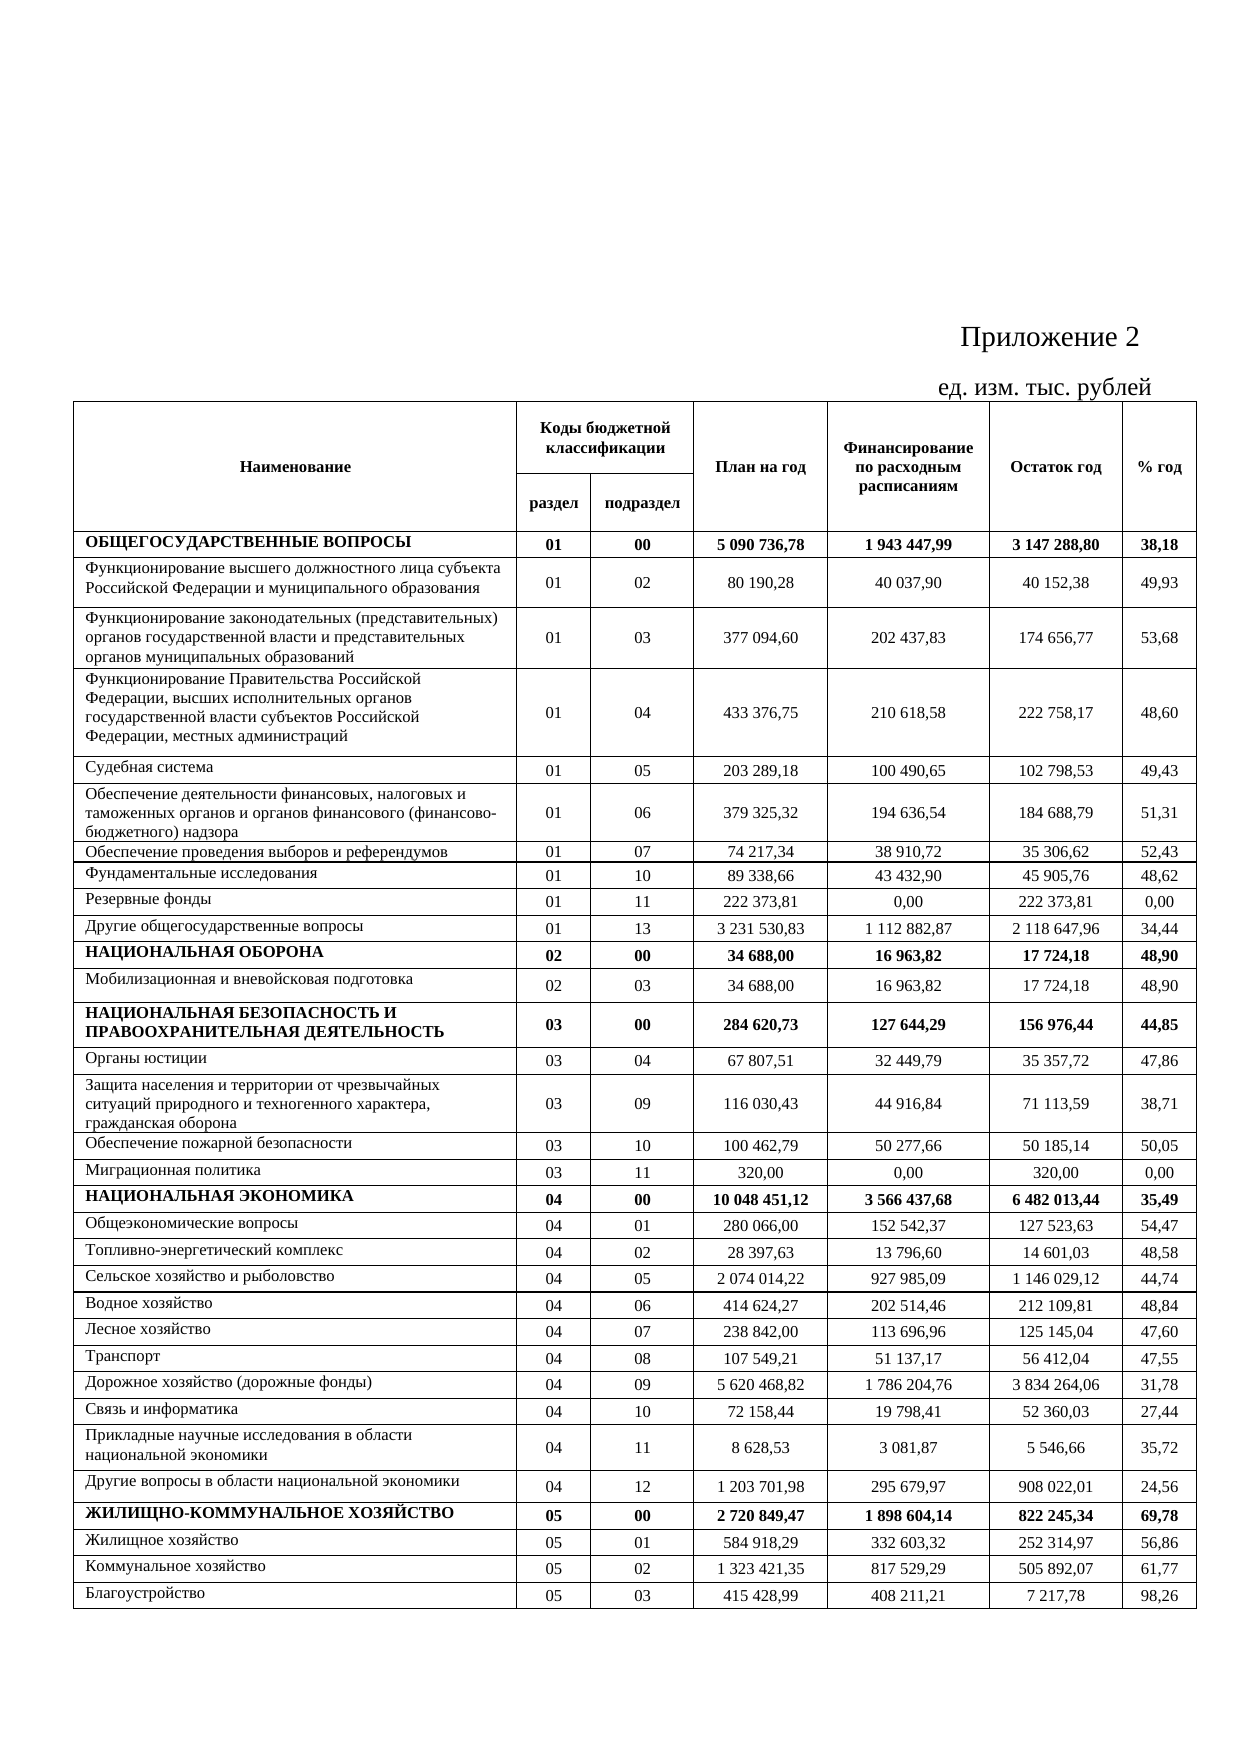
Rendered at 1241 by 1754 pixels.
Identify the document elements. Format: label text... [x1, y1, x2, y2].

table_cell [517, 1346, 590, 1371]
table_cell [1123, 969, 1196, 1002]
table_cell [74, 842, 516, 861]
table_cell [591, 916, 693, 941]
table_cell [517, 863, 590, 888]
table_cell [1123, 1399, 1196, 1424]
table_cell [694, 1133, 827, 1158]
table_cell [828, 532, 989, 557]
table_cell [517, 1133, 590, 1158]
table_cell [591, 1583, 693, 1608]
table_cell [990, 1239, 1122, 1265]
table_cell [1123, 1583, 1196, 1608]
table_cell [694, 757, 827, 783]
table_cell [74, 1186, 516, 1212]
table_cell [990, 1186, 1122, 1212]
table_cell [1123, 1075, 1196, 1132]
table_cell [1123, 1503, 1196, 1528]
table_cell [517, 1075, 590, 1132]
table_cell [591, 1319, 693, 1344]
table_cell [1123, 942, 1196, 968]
text Приложение 2 [886, 319, 1152, 353]
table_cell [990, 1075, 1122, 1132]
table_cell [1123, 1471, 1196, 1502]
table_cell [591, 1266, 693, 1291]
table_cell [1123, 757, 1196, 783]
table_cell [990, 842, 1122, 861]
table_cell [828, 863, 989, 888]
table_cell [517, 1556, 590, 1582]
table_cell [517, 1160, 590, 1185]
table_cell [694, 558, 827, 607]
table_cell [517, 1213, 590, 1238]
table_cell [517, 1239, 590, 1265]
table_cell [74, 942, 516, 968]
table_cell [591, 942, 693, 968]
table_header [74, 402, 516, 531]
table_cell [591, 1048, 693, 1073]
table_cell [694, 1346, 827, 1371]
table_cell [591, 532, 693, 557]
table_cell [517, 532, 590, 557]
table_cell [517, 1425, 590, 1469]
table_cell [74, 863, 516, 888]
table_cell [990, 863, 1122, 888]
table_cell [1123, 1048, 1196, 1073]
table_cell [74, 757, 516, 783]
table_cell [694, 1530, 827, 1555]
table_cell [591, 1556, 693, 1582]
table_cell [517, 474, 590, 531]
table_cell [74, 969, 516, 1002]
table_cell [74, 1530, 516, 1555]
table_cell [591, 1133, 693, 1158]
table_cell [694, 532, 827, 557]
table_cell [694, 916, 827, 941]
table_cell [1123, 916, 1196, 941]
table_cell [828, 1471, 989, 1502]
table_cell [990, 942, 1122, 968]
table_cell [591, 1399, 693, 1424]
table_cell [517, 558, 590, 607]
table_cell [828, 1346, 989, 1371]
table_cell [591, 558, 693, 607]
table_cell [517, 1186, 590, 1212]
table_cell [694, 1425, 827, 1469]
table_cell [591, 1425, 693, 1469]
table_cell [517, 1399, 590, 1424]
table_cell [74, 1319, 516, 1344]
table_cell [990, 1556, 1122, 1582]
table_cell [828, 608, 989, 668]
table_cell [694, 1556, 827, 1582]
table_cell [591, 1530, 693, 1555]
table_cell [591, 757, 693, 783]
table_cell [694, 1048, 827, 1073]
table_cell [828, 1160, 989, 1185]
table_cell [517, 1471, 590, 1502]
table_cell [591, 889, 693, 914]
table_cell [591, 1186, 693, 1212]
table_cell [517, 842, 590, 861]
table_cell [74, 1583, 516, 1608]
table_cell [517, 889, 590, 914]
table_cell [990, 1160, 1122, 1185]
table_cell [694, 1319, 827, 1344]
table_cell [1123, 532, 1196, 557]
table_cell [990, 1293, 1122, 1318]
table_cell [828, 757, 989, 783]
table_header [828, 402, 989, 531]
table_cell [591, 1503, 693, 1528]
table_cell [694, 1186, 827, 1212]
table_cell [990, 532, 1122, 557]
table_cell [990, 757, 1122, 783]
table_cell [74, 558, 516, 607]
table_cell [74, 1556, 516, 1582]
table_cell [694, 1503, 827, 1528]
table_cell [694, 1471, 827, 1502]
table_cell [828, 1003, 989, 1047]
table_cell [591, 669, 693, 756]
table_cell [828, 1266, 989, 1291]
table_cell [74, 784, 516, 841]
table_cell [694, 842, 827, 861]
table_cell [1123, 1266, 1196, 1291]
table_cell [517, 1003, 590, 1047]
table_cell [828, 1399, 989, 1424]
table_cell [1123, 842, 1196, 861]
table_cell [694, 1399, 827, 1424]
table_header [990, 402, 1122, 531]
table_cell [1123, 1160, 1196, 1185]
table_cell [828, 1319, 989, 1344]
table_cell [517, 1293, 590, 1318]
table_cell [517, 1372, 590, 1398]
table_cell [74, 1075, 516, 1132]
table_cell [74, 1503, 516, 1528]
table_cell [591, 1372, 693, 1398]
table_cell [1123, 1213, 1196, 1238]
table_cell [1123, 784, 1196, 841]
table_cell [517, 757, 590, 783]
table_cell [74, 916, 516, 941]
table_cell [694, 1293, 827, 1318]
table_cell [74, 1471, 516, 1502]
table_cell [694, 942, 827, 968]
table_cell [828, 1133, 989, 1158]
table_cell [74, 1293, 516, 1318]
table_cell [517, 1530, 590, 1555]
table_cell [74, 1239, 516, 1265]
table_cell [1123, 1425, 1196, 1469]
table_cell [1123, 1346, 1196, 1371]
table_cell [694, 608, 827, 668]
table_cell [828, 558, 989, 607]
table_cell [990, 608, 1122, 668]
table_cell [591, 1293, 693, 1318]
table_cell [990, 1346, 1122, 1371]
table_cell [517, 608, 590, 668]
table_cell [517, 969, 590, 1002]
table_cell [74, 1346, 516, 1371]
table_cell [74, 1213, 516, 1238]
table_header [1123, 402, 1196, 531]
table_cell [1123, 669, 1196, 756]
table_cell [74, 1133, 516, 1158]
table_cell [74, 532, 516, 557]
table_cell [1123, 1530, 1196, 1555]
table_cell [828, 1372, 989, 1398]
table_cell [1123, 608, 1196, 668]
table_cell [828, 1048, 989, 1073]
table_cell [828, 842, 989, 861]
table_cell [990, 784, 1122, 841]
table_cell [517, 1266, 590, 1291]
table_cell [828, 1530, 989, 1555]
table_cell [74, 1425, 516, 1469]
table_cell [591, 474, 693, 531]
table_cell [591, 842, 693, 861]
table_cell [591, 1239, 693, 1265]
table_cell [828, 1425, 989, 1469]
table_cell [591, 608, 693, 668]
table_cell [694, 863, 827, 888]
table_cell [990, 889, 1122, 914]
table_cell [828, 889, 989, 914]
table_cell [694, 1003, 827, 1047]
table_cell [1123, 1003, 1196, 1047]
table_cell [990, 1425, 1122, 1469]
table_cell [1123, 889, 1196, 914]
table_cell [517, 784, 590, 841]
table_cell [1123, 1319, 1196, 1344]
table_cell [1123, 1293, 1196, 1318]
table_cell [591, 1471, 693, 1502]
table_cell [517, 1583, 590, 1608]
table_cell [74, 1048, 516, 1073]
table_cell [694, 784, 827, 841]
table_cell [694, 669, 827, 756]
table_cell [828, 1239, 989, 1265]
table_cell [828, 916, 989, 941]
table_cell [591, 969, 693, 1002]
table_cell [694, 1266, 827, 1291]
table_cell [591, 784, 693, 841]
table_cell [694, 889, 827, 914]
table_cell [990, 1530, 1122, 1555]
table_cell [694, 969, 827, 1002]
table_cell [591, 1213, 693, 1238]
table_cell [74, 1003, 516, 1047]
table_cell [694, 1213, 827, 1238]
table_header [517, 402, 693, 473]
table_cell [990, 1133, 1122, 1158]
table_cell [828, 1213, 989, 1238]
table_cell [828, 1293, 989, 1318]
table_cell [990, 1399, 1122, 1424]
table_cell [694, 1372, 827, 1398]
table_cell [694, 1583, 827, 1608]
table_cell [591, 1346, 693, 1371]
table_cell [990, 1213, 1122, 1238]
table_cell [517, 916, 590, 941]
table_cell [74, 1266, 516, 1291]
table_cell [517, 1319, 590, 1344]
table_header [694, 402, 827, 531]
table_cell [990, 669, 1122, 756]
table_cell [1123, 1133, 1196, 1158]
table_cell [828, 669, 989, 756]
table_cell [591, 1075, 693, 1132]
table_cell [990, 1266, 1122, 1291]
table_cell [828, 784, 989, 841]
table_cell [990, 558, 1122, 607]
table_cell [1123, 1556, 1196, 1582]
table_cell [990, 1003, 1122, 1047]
text ед. изм. тыс. рублей [148, 372, 1152, 401]
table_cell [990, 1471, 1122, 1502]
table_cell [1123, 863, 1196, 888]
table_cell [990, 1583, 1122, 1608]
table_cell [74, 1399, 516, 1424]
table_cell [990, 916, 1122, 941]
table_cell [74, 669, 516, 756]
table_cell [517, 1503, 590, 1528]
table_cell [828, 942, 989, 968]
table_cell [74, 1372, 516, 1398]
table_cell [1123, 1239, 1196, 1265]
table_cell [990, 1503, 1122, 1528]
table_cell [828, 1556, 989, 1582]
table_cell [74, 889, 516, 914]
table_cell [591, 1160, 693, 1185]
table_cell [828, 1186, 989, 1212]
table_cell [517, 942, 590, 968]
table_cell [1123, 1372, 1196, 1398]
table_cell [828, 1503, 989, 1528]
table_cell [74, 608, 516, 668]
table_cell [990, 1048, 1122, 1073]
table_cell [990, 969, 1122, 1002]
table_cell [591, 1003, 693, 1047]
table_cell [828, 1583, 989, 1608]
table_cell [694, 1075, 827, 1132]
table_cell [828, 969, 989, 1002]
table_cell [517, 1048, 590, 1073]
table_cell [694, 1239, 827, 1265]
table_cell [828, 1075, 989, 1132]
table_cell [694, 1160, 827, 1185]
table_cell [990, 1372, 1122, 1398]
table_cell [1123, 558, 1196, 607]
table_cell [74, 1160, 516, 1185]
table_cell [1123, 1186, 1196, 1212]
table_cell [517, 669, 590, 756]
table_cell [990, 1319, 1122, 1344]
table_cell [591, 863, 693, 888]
